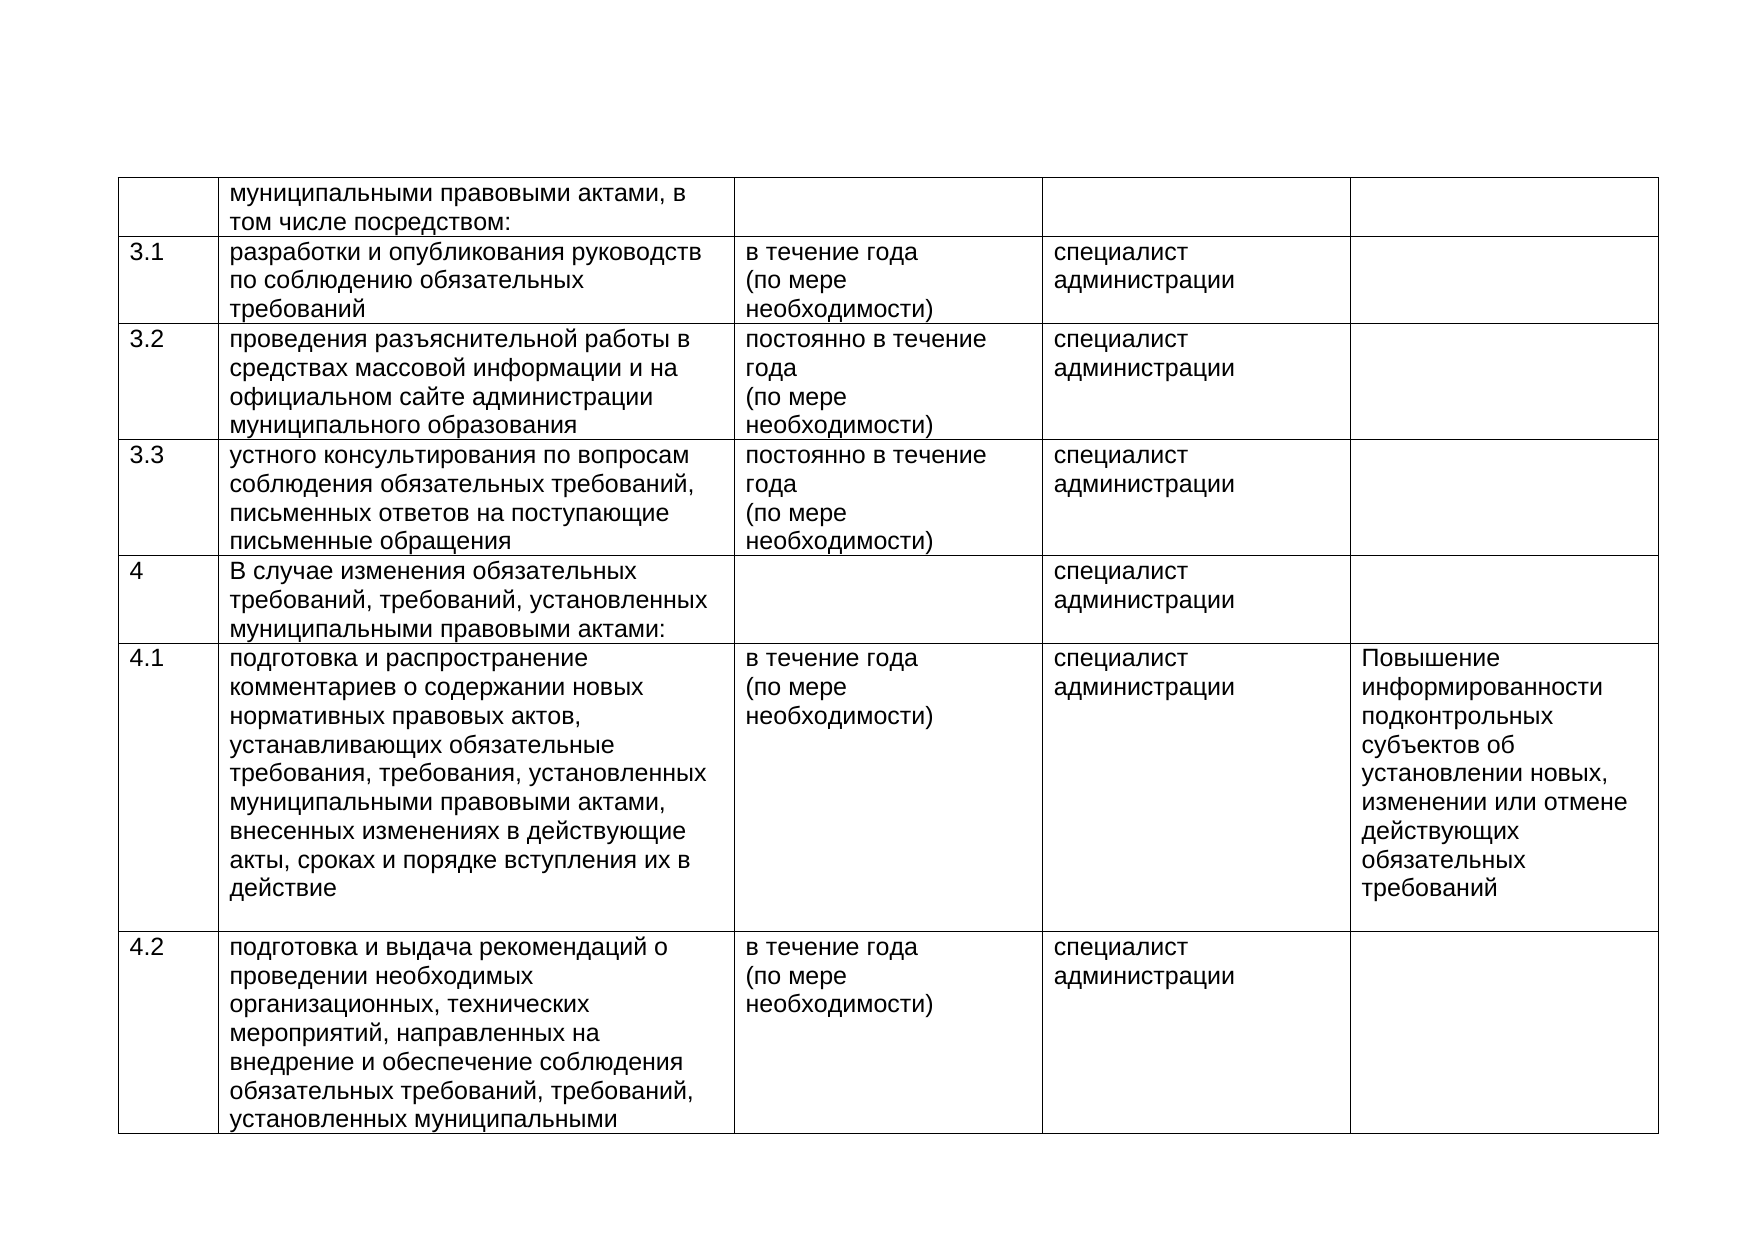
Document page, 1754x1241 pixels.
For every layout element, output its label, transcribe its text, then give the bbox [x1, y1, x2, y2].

table_cell [1351, 324, 1658, 439]
table_cell проведения разъяснительной работы в средствах массовой информации и на официальном сайте администрации муниципального образования [219, 324, 734, 439]
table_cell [1043, 932, 1350, 1133]
table_cell [1351, 440, 1658, 555]
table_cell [219, 932, 734, 1133]
table_cell в течение года (по мере необходимости) [735, 644, 1042, 931]
table_cell подготовка и распространение комментариев о содержании новых нормативных правовых актов, устанавливающих обязательные требования, требования, установленных муниципальными правовыми актами, внесенных изменениях в действующие акты, сроках и порядке вступления их в действие [219, 644, 734, 931]
table_cell в течение года (по мере необходимости) [735, 237, 1042, 323]
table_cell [219, 178, 734, 236]
table_cell специалист администрации [1043, 237, 1350, 323]
table_cell специалист администрации [1043, 556, 1350, 642]
table_cell постоянно в течение года (по мере необходимости) [735, 440, 1042, 555]
table_cell В случае изменения обязательных требований, требований, установленных муниципальными правовыми актами: [219, 556, 734, 642]
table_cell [1043, 178, 1350, 236]
table_cell 3.2 [119, 324, 218, 439]
table_cell постоянно в течение года (по мере необходимости) [735, 324, 1042, 439]
table_cell [1351, 237, 1658, 323]
table_cell 3 [119, 178, 218, 236]
table_cell специалист администрации [1043, 644, 1350, 931]
table_cell специалист администрации [1043, 324, 1350, 439]
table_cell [735, 932, 1042, 1133]
table_cell [735, 556, 1042, 642]
table_cell 4.1 [119, 644, 218, 931]
table_cell [1351, 932, 1658, 1133]
table_cell [735, 178, 1042, 236]
table_cell 4.2 [119, 932, 218, 1133]
table_cell [1351, 178, 1658, 236]
table_cell 4 [119, 556, 218, 642]
table_cell [1351, 556, 1658, 642]
table_cell разработки и опубликования руководств по соблюдению обязательных требований [219, 237, 734, 323]
table_cell устного консультирования по вопросам соблюдения обязательных требований, письменных ответов на поступающие письменные обращения [219, 440, 734, 555]
table_cell 3.3 [119, 440, 218, 555]
table_cell специалист администрации [1043, 440, 1350, 555]
table_cell 3.1 [119, 237, 218, 323]
table_cell Повышение информированности подконтрольных субъектов об установлении новых, изменении или отмене действующих обязательных требований [1351, 644, 1658, 931]
